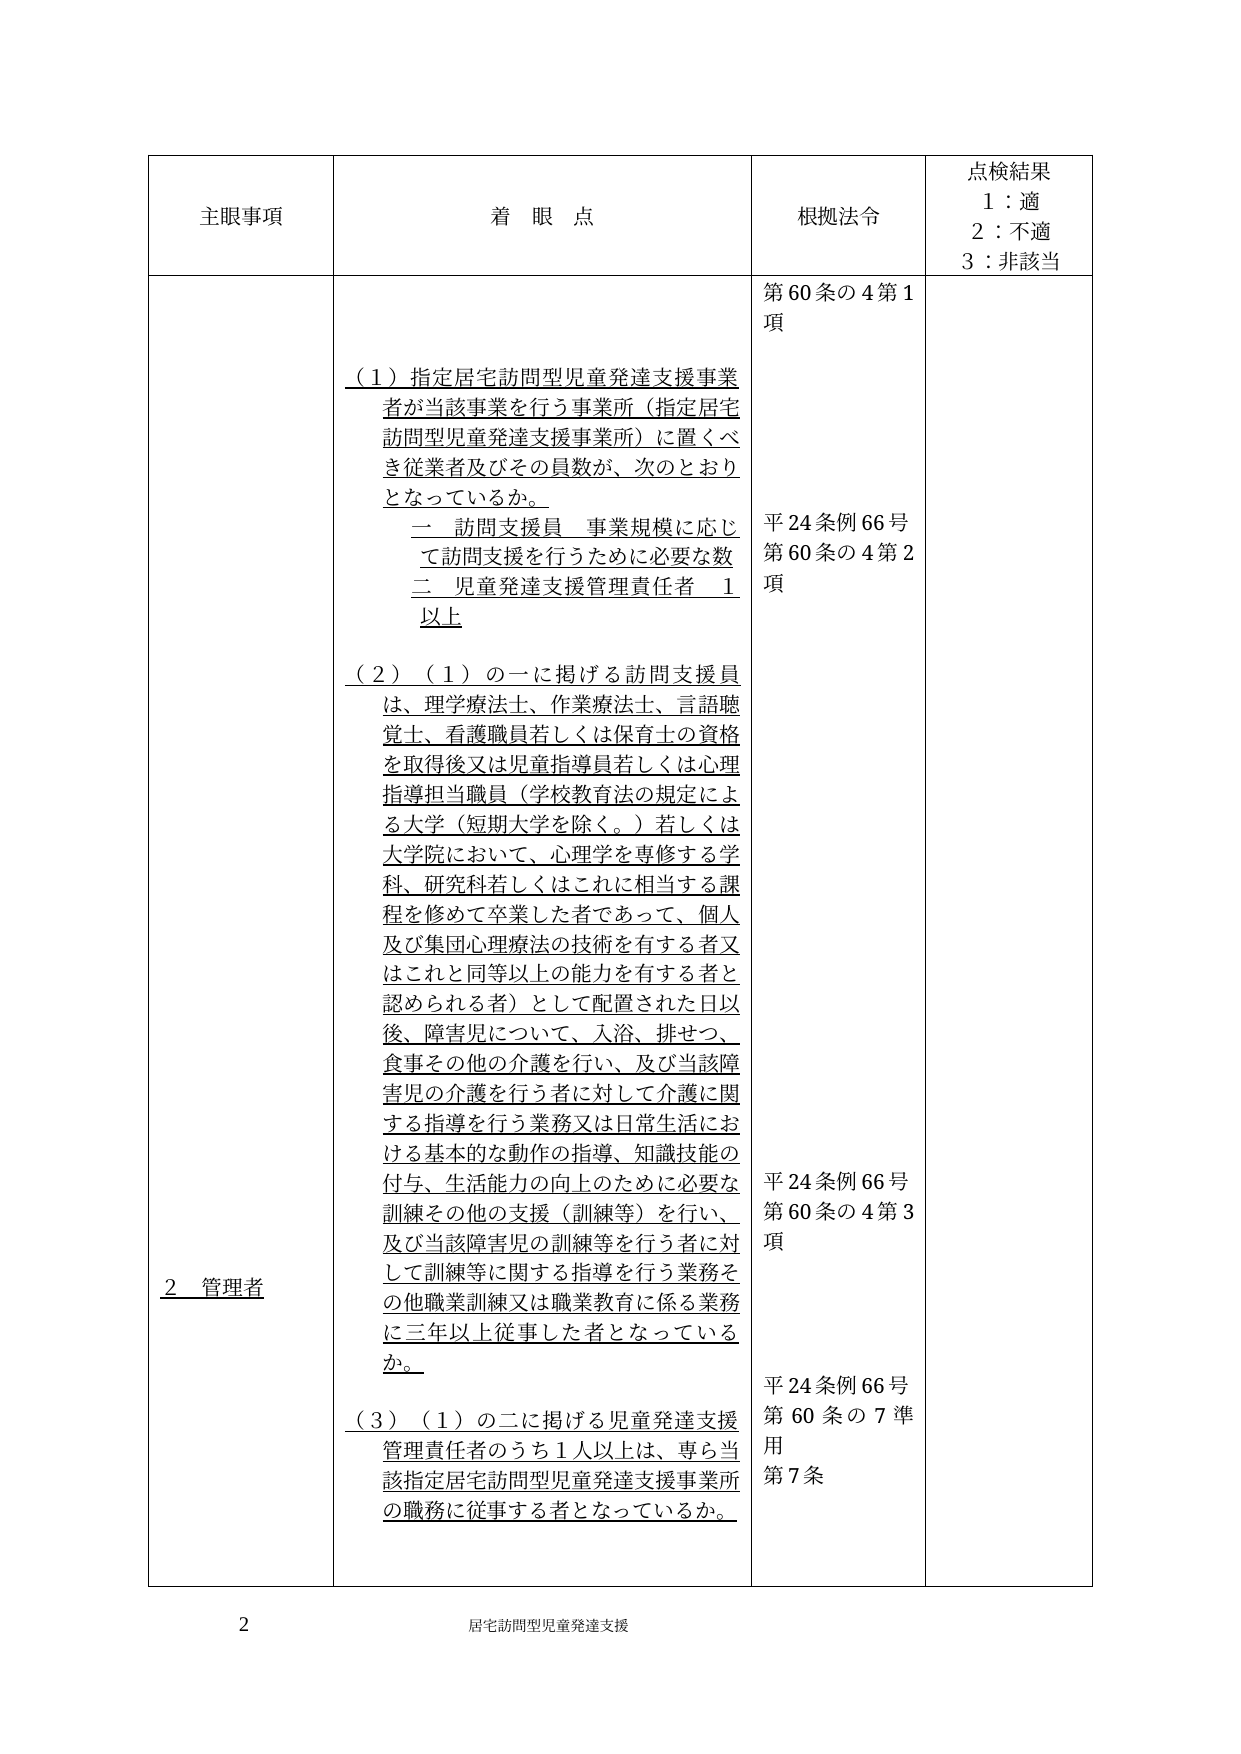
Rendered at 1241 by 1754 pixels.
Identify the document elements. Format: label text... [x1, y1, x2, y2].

table_cell [926, 276, 1092, 1586]
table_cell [334, 276, 751, 1586]
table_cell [752, 276, 925, 1586]
table_header 主眼事項 [149, 156, 333, 275]
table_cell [149, 276, 333, 1586]
table_header 点検結果 １：適 ２：不適 ３：非該当 [926, 156, 1092, 275]
table_header 根拠法令 [752, 156, 925, 275]
table_header 着 眼 点 [334, 156, 751, 275]
